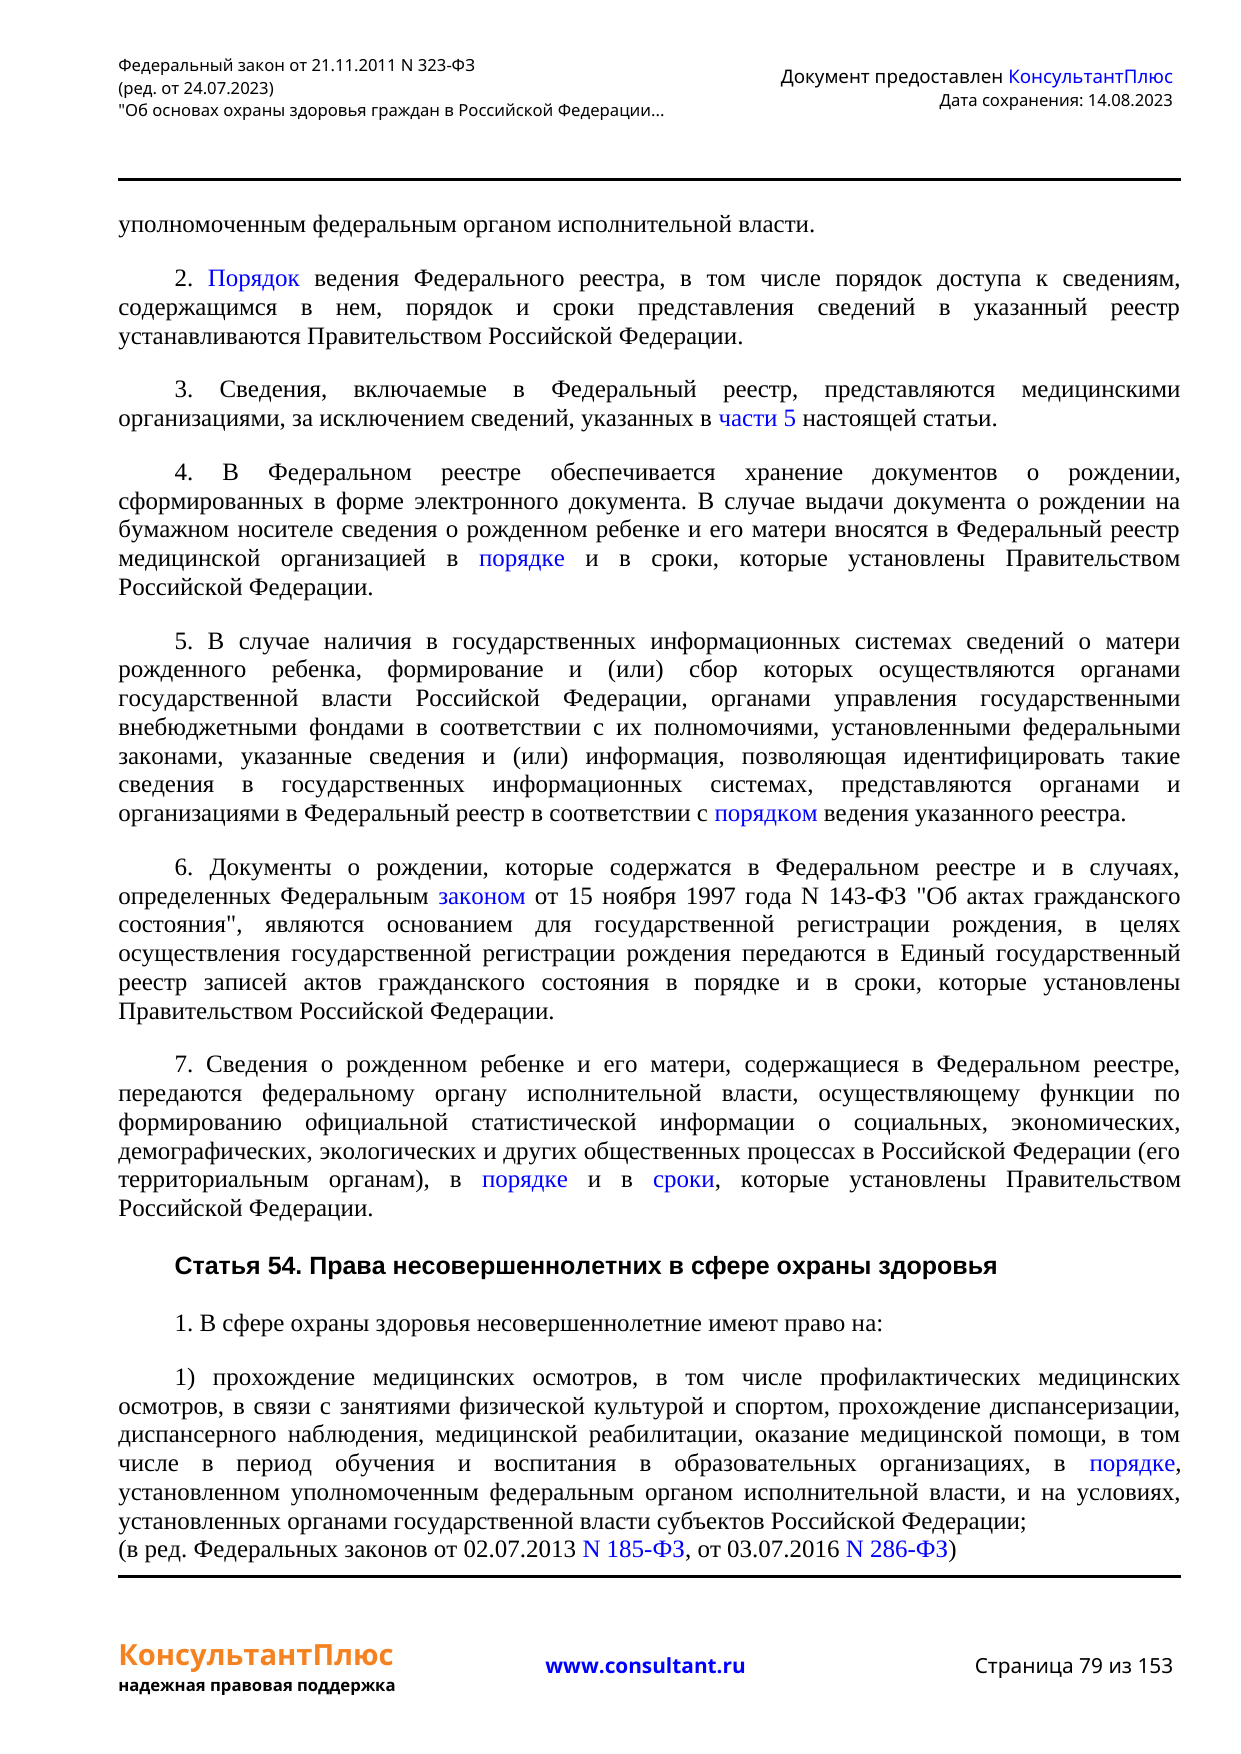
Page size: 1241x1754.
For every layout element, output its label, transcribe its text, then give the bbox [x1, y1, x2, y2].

text 5. В случае наличия в государственных информационных системах сведений о матери рожденного ребенка, формирование и (или) сбор которых осуществляются органами государственной власти Российской Федерации, органами управления государственными внебюджетными фондами в соответствии с их полномочиями, установленными федеральными законами, указанные сведения и (или) информация, позволяющая идентифицировать такие сведения в государственных информационных системах, представляются органами и организациями в Федеральный реестр в соответствии с порядком ведения указанного реестра. [118, 626, 1181, 827]
text 7. Сведения о рожденном ребенке и его матери, содержащиеся в Федеральном реестре, передаются федеральному органу исполнительной власти, осуществляющему функции по формированию официальной статистической информации о социальных, экономических, демографических, экологических и других общественных процессах в Российской Федерации (его территориальным органам), в порядке и в сроки, которые установлены Правительством Российской Федерации. [118, 1049, 1181, 1222]
text (в ред. Федеральных законов от 02.07.2013 N 185-ФЗ, от 03.07.2016 N 286-ФЗ) [118, 1534, 1181, 1563]
text 1. В сфере охраны здоровья несовершеннолетние имеют право на: [118, 1308, 1181, 1337]
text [118, 209, 1181, 238]
text 1) прохождение медицинских осмотров, в том числе профилактических медицинских осмотров, в связи с занятиями физической культурой и спортом, прохождение диспансеризации, диспансерного наблюдения, медицинской реабилитации, оказание медицинской помощи, в том числе в период обучения и воспитания в образовательных организациях, в порядке, установленном уполномоченным федеральным органом исполнительной власти, и на условиях, установленных органами государственной власти субъектов Российской Федерации; [118, 1362, 1181, 1534]
text 4. В Федеральном реестре обеспечивается хранение документов о рождении, сформированных в форме электронного документа. В случае выдачи документа о рождении на бумажном носителе сведения о рожденном ребенке и его матери вносятся в Федеральный реестр медицинской организацией в порядке и в сроки, которые установлены Правительством Российской Федерации. [118, 457, 1181, 601]
title Статья 54. Права несовершеннолетних в сфере охраны здоровья [118, 1251, 1181, 1279]
text 6. Документы о рождении, которые содержатся в Федеральном реестре и в случаях, определенных Федеральным законом от 15 ноября 1997 года N 143-ФЗ "Об актах гражданского состояния", являются основанием для государственной регистрации рождения, в целях осуществления государственной регистрации рождения передаются в Единый государственный реестр записей актов гражданского состояния в порядке и в сроки, которые установлены Правительством Российской Федерации. [118, 852, 1181, 1024]
text 2. Порядок ведения Федерального реестра, в том числе порядок доступа к сведениям, содержащимся в нем, порядок и сроки представления сведений в указанный реестр устанавливаются Правительством Российской Федерации. [118, 263, 1181, 349]
text 3. Сведения, включаемые в Федеральный реестр, представляются медицинскими организациями, за исключением сведений, указанных в части 5 настоящей статьи. [118, 374, 1181, 432]
